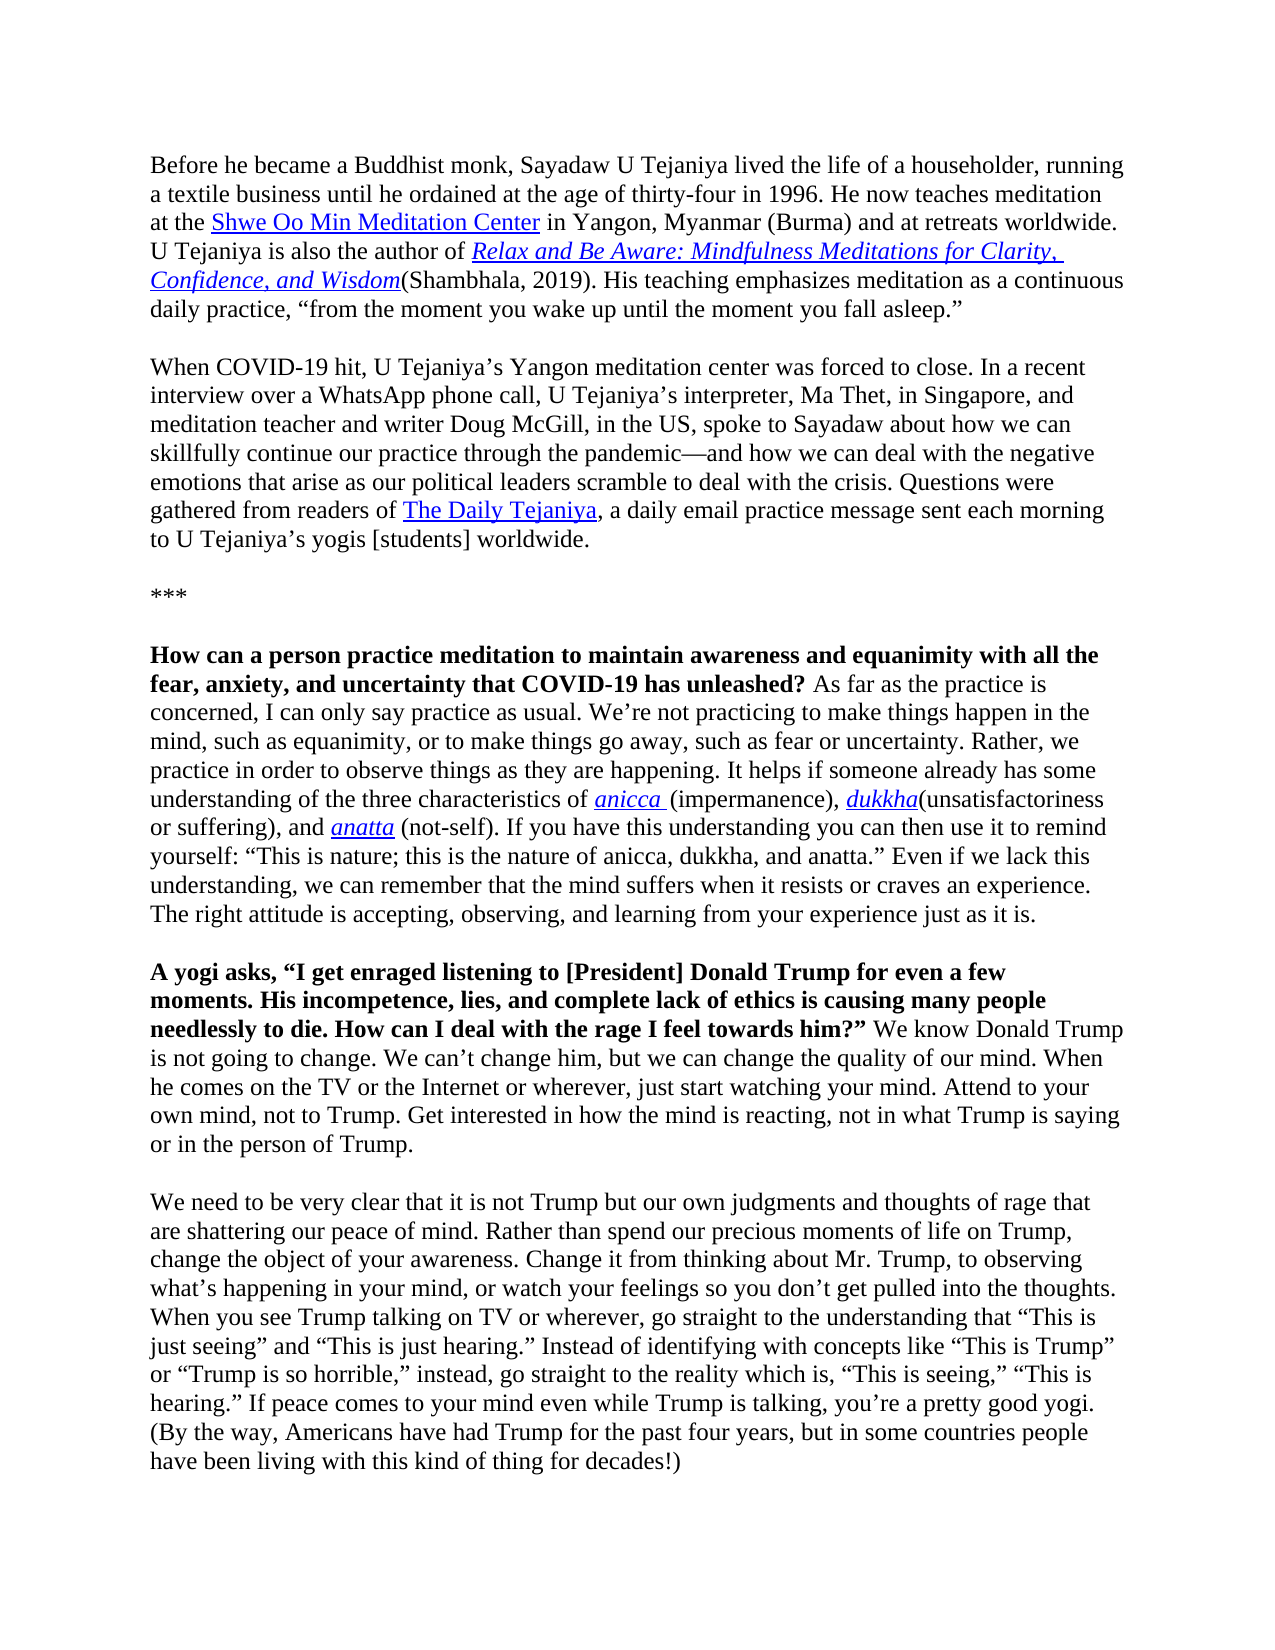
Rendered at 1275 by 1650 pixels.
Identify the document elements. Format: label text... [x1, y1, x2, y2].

text How can a person practice meditation to maintain awareness and equanimity with all the fear, anxiety, and uncertainty that COVID-19 has unleashed? As far as the practice is concerned, I can only say practice as usual. We’re not practicing to make things happen in the mind, such as equanimity, or to make things go away, such as fear or uncertainty. Rather, we practice in order to observe things as they are happening. It helps if someone already has some understanding of the three characteristics of anicca (impermanence), dukkha(unsatisfactoriness or suffering), and anatta (not-self). If you have this understanding you can then use it to remind yourself: “This is nature; this is the nature of anicca, dukkha, and anatta.” Even if we lack this understanding, we can remember that the mind suffers when it resists or craves an experience. The right attitude is accepting, observing, and learning from your experience just as it is. [150, 640, 1125, 927]
text A yogi asks, “I get enraged listening to [President] Donald Trump for even a few moments. His incompetence, lies, and complete lack of ethics is causing many people needlessly to die. How can I deal with the rage I feel towards him?” We know Donald Trump is not going to change. We can’t change him, but we can change the quality of our mind. When he comes on the TV or the Internet or wherever, just start watching your mind. Attend to your own mind, not to Trump. Get interested in how the mind is reacting, not in what Trump is saying or in the person of Trump. [150, 957, 1125, 1158]
text *** [150, 582, 1125, 611]
text Before he became a Buddhist monk, Sayadaw U Tejaniya lived the life of a householder, running a textile business until he ordained at the age of thirty-four in 1996. He now teaches meditation at the Shwe Oo Min Meditation Center in Yangon, Myanmar (Burma) and at retreats worldwide. U Tejaniya is also the author of Relax and Be Aware: Mindfulness Meditations for Clarity, Confidence, and Wisdom(Shambhala, 2019). His teaching emphasizes meditation as a continuous daily practice, “from the moment you wake up until the moment you fall asleep.” [150, 150, 1125, 322]
text We need to be very clear that it is not Trump but our own judgments and thoughts of rage that are shattering our peace of mind. Rather than spend our precious moments of life on Trump, change the object of your awareness. Change it from thinking about Mr. Trump, to observing what’s happening in your mind, or watch your feelings so you don’t get pulled into the thoughts. When you see Trump talking on TV or wherever, go straight to the understanding that “This is just seeing” and “This is just hearing.” Instead of identifying with concepts like “This is Trump” or “Trump is so horrible,” instead, go straight to the reality which is, “This is seeing,” “This is hearing.” If peace comes to your mind even while Trump is talking, you’re a pretty good yogi. (By the way, Americans have had Trump for the past four years, but in some countries people have been living with this kind of thing for decades!) [150, 1187, 1125, 1474]
text When COVID-19 hit, U Tejaniya’s Yangon meditation center was forced to close. In a recent interview over a WhatsApp phone call, U Tejaniya’s interpreter, Ma Thet, in Singapore, and meditation teacher and writer Doug McGill, in the US, spoke to Sayadaw about how we can skillfully continue our practice through the pandemic—and how we can deal with the negative emotions that arise as our political leaders scramble to deal with the crisis. Questions were gathered from readers of The Daily Tejaniya, a daily email practice message sent each morning to U Tejaniya’s yogis [students] worldwide. [150, 352, 1125, 553]
